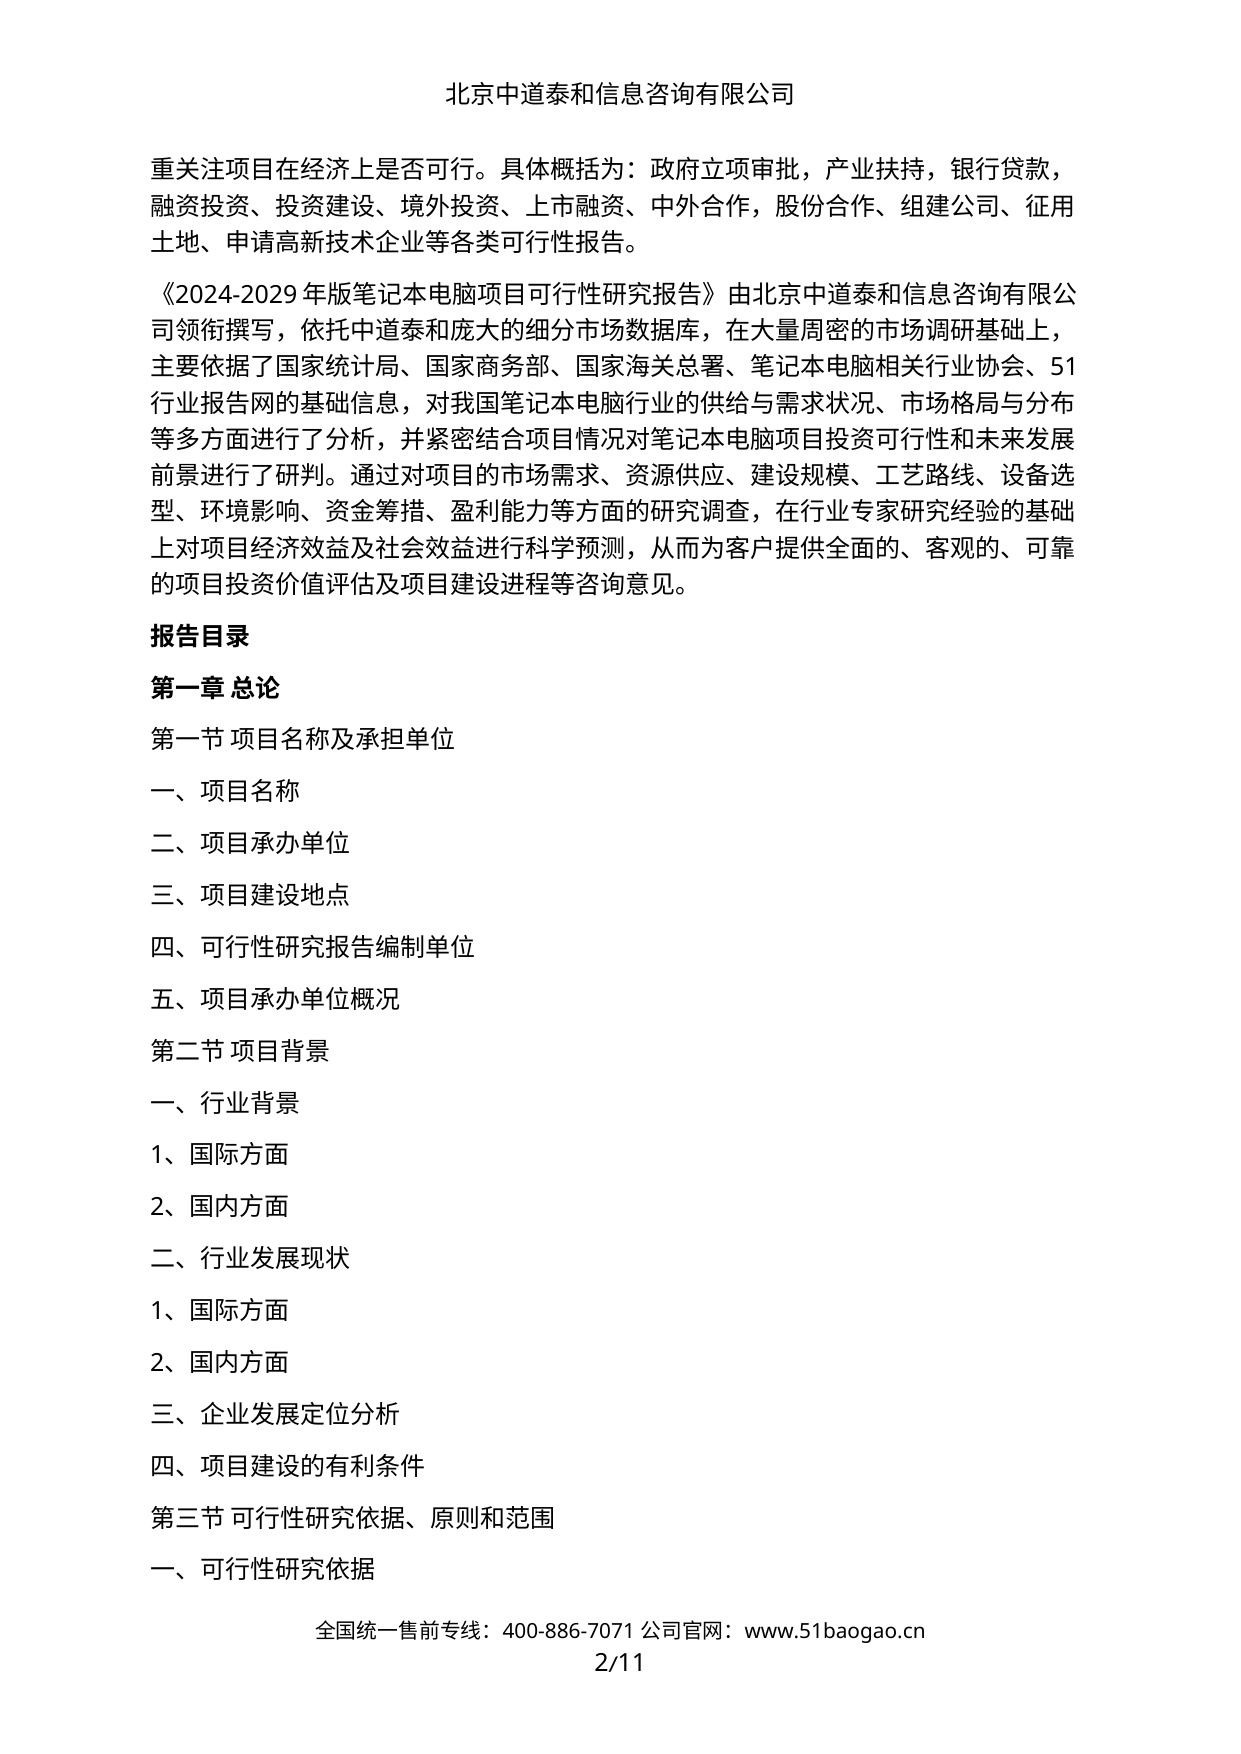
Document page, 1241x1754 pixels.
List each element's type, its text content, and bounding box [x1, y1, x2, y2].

text 第三节 可行性研究依据、原则和范围 [150, 1498, 1090, 1534]
text 一、行业背景 [150, 1083, 1090, 1119]
text 第二节 项目背景 [150, 1031, 1090, 1067]
text 二、项目承办单位 [150, 824, 1090, 860]
text 四、可行性研究报告编制单位 [150, 927, 1090, 964]
text 2、国内方面 [150, 1187, 1090, 1223]
text 二、行业发展现状 [150, 1239, 1090, 1275]
text 一、可行性研究依据 [150, 1550, 1090, 1586]
text 1、国际方面 [150, 1135, 1090, 1171]
text 2、国内方面 [150, 1342, 1090, 1379]
text 三、项目建设地点 [150, 876, 1090, 912]
text 报告目录 [150, 616, 1090, 652]
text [150, 150, 1090, 259]
text 1、国际方面 [150, 1291, 1090, 1327]
text 第一章 总论 [150, 668, 1090, 704]
text 四、项目建设的有利条件 [150, 1446, 1090, 1482]
text 五、项目承办单位概况 [150, 979, 1090, 1016]
text 《2024-2029年版笔记本电脑项目可行性研究报告》由北京中道泰和信息咨询有限公司领衔撰写，依托中道泰和庞大的细分市场数据库，在大量周密的市场调研基础上，主要依据了国家统计局、国家商务部、国家海关总署、笔记本电脑相关行业协会、51行业报告网的基础信息，对我国笔记本电脑行业的供给与需求状况、市场格局与分布等多方面进行了分析，并紧密结合项目情况对笔记本电脑项目投资可行性和未来发展前景进行了研判。通过对项目的市场需求、资源供应、建设规模、工艺路线、设备选型、环境影响、资金筹措、盈利能力等方面的研究调查，在行业专家研究经验的基础上对项目经济效益及社会效益进行科学预测，从而为客户提供全面的、客观的、可靠的项目投资价值评估及项目建设进程等咨询意见。 [150, 274, 1090, 601]
text 一、项目名称 [150, 772, 1090, 808]
text 第一节 项目名称及承担单位 [150, 720, 1090, 756]
text 三、企业发展定位分析 [150, 1394, 1090, 1431]
